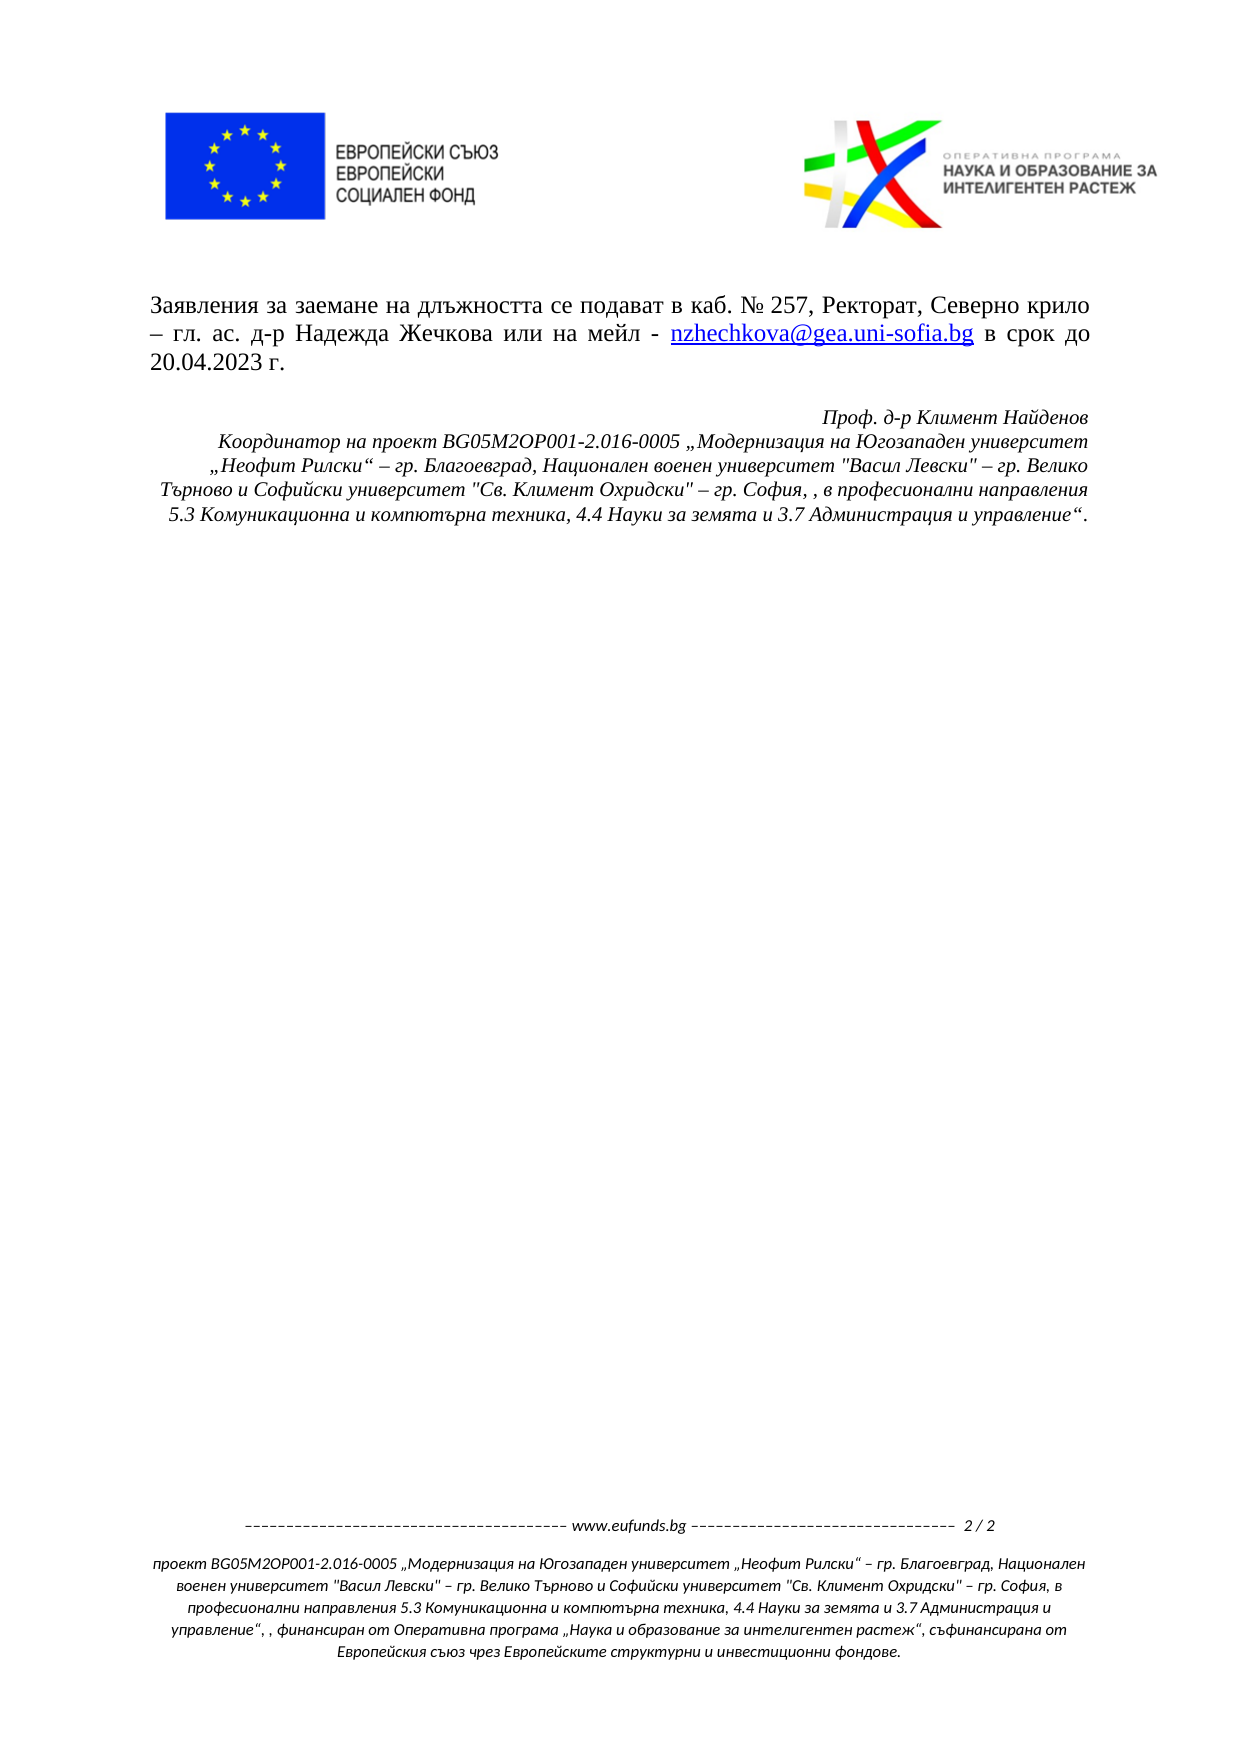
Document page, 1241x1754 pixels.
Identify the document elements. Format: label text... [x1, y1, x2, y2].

text Проф. д-р Климент Найденов [150, 405, 1090, 429]
picture [790, 102, 1177, 238]
text Заявления за заемане на длъжността се подават в каб. № 257, Ректорат, Северно крило – гл. ас. д-р Надежда Жечкова или на мейл - nzhechkova@gea.uni-sofia.bg в срок до 20.04.2023 г. [150, 290, 1090, 376]
picture [150, 101, 530, 234]
text Координатор на проект BG05M2OP001-2.016-0005 „Модернизация на Югозападен университет „Неофит Рилски“ – гр. Благоевград, Национален военен университет "Васил Левски" – гр. Велико Търново и Софийски университет "Св. Климент Охридски" – гр. София, , в професионални направления 5.3 Комуникационна и компютърна техника, 4.4 Науки за земята и 3.7 Администрация и управление“. [150, 429, 1090, 526]
